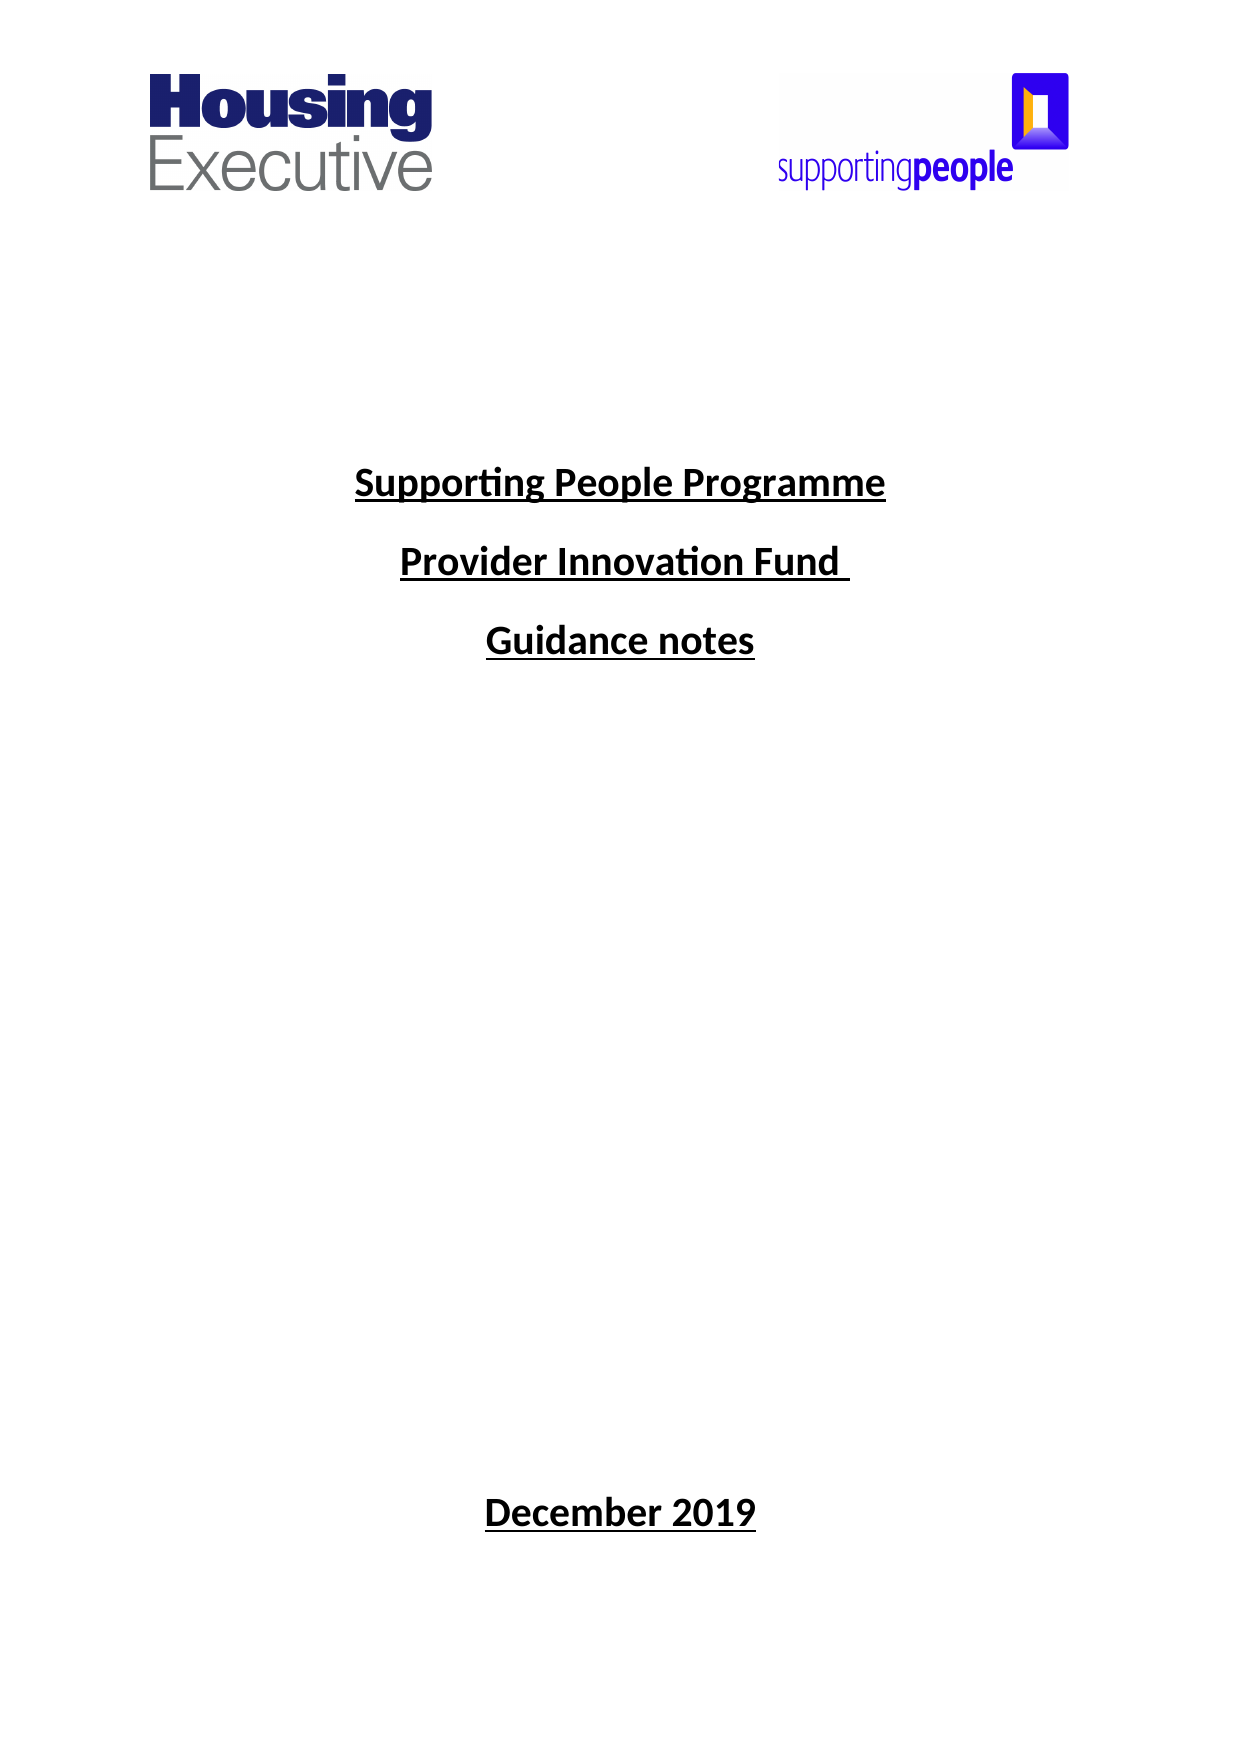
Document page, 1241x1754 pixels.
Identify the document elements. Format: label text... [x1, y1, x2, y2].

text Provider Innovation Fund [150, 535, 1090, 586]
text December 2019 [150, 1486, 1090, 1537]
text Supporting People Programme [150, 456, 1090, 507]
picture [150, 74, 432, 191]
text Guidance notes [150, 614, 1090, 665]
picture [778, 73, 1069, 191]
